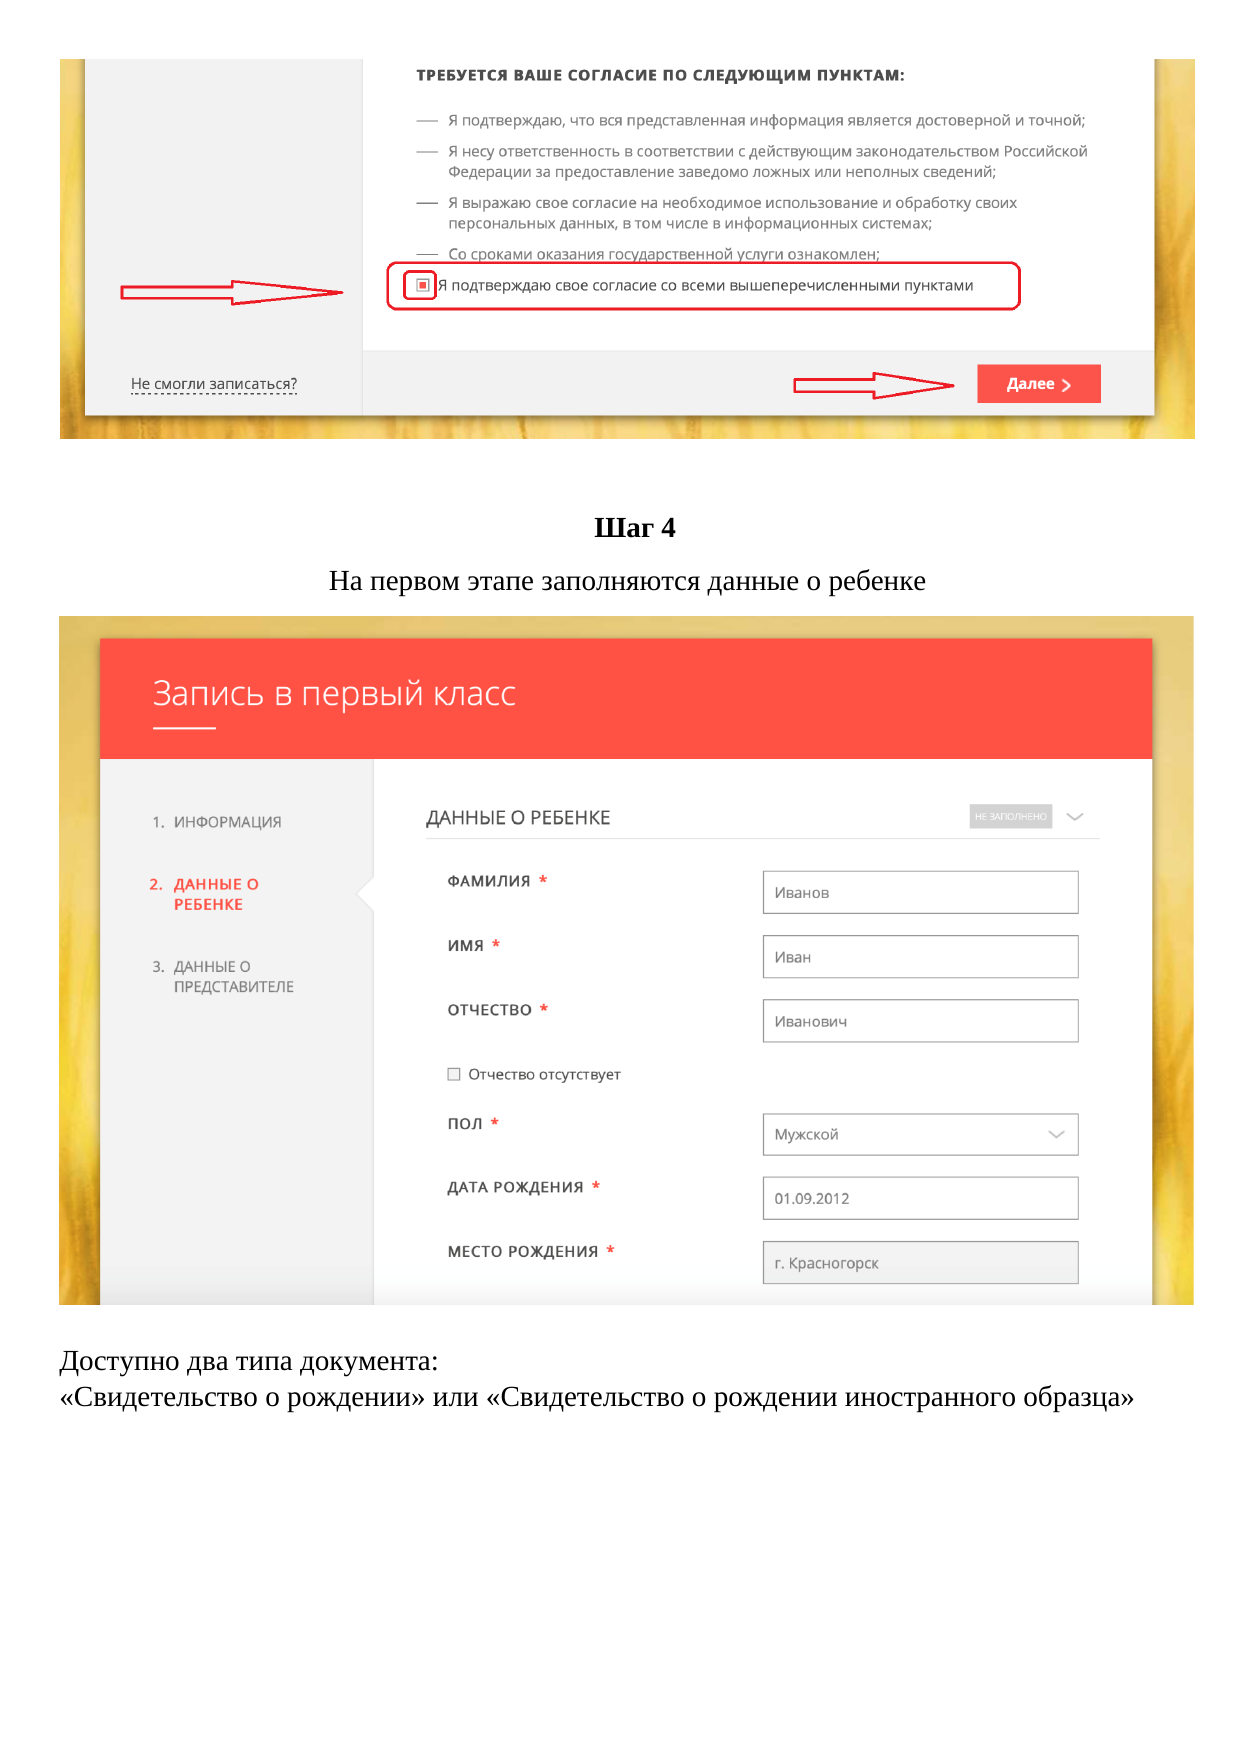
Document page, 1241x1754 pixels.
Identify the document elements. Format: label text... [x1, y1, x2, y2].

list Шаг 4 [74, 510, 1196, 544]
list «Свидетельство о рождении» или «Свидетельство о рождении иностранного образца» [59, 1379, 1196, 1413]
text На первом этапе заполняются данные о ребенке [59, 563, 1196, 597]
list Доступно два типа документа: [59, 1343, 1196, 1377]
picture [59, 616, 1194, 1305]
picture [60, 59, 1195, 439]
